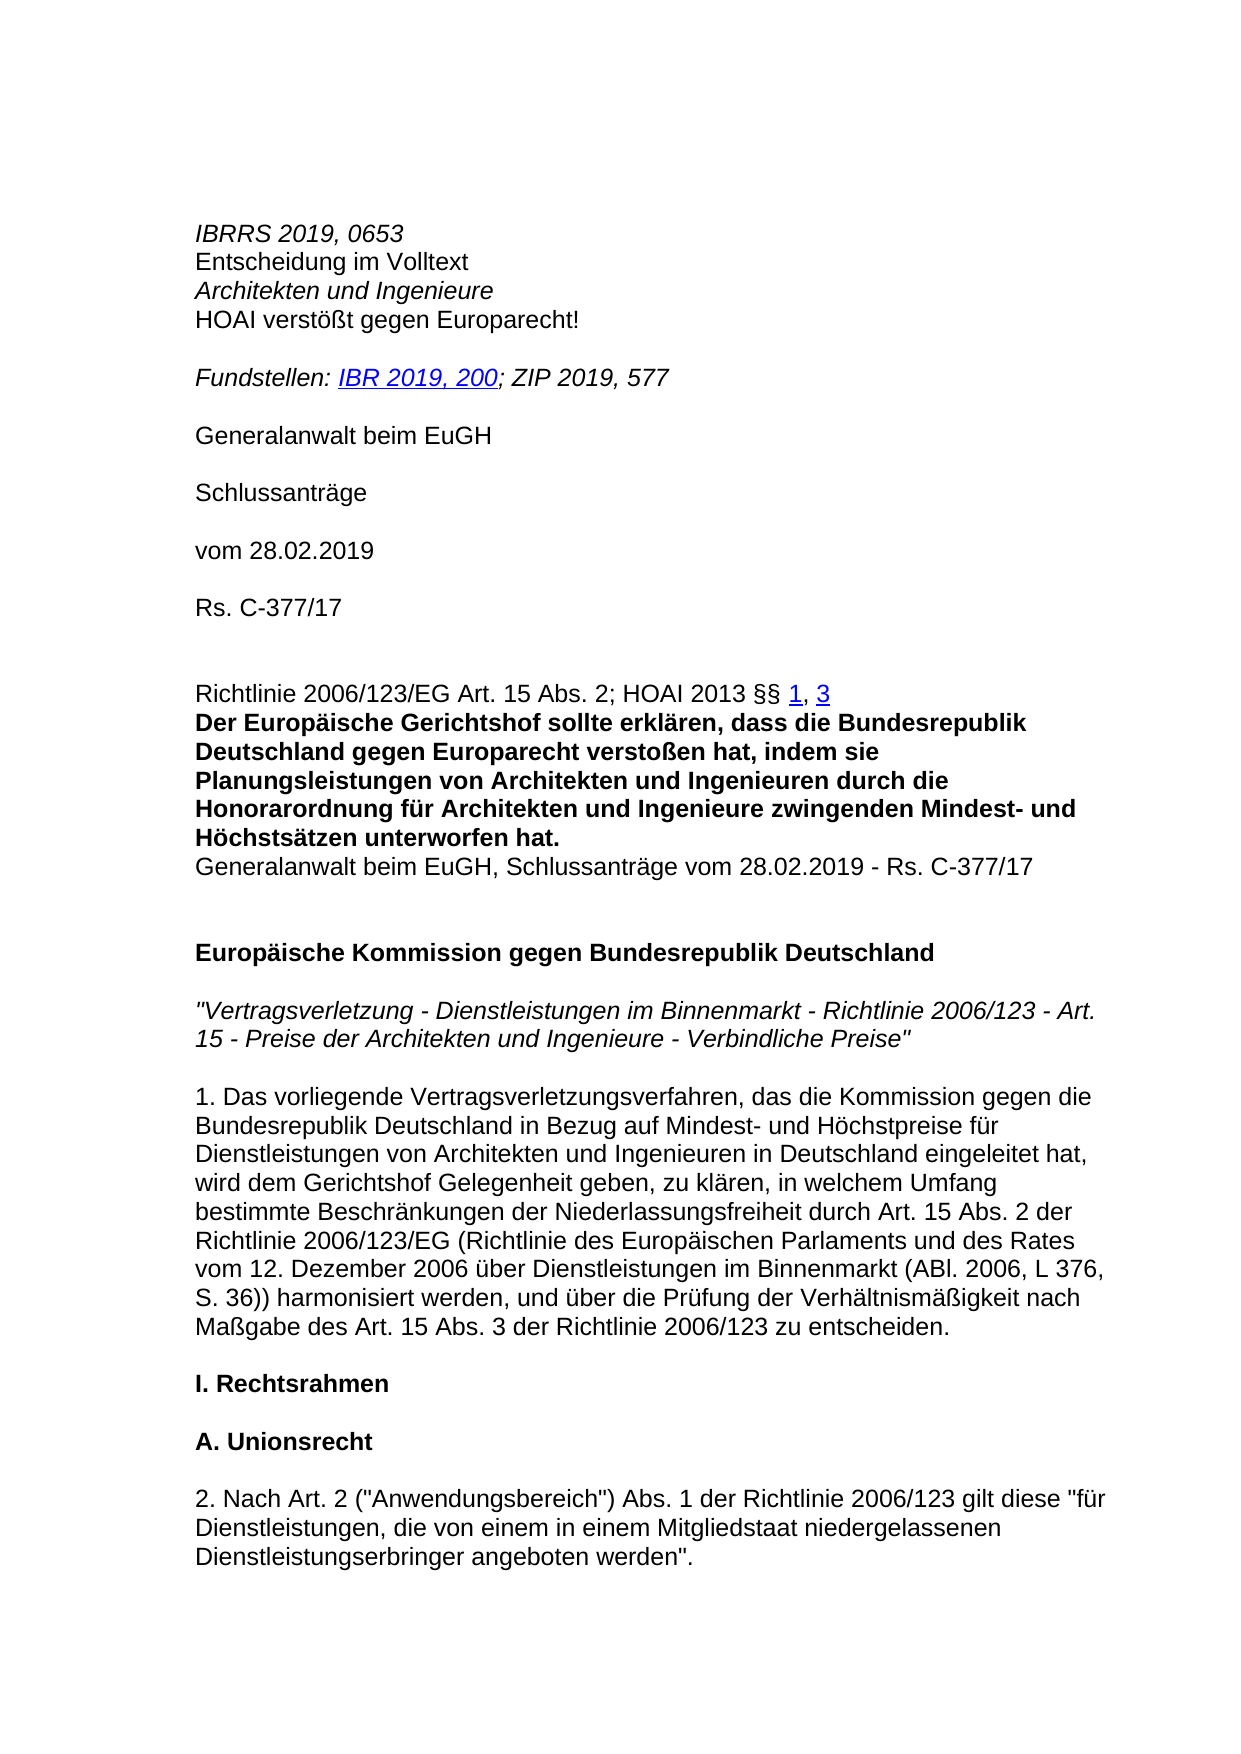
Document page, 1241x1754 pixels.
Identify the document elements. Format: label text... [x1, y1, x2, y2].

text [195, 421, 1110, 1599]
text Fundstellen: IBR 2019, 200; ZIP 2019, 577 [195, 363, 1110, 391]
text IBRRS 2019, 0653 Entscheidung im Volltext Architekten und Ingenieure HOAI verstößt gegen Europarecht! [195, 218, 1110, 333]
